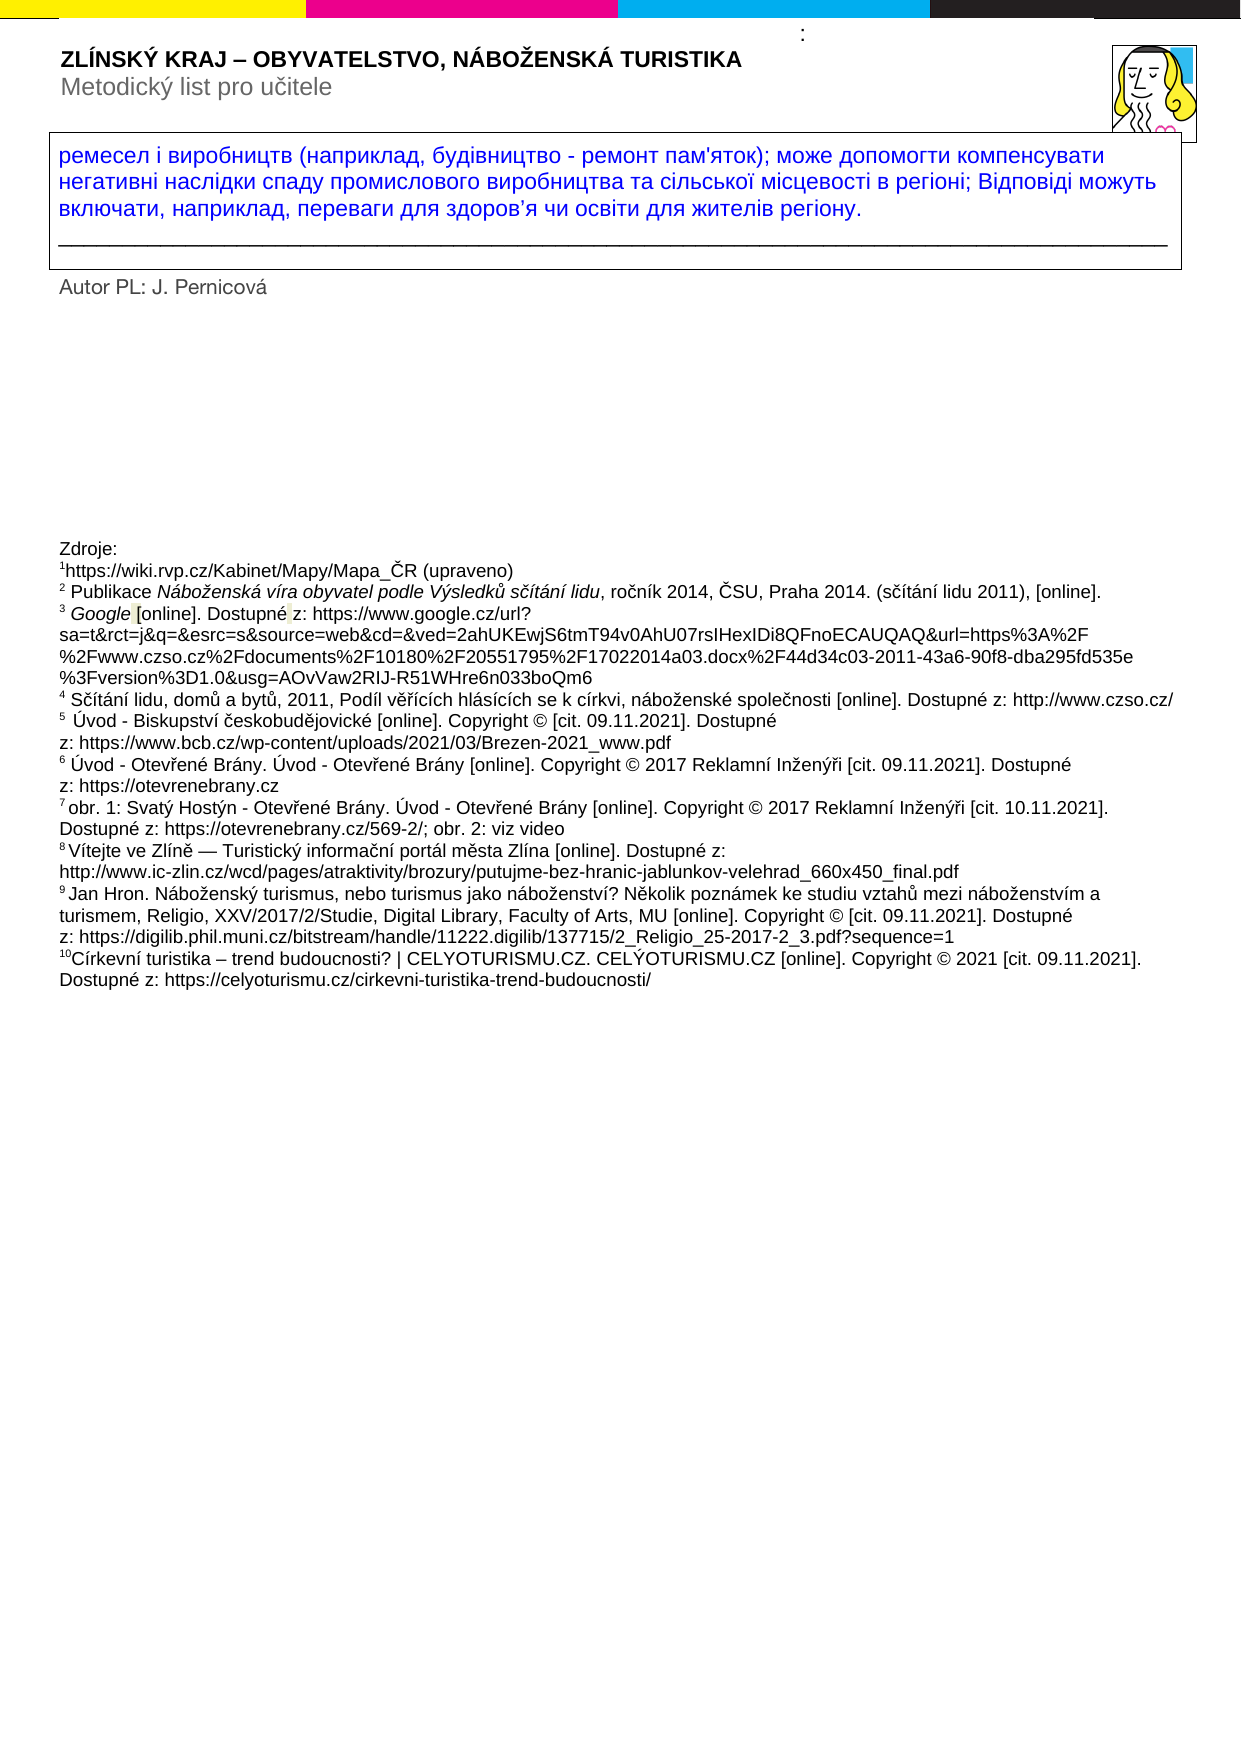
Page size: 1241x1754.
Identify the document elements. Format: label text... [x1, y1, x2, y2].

text 2 Publikace Náboženská víra obyvatel podle Výsledků sčítání lidu, ročník 2014, ČSU, Praha 2014. (sčítání lidu 2011), [online]. [59, 581, 1181, 602]
text 6 Úvod - Otevřené Brány. Úvod - Otevřené Brány [online]. Copyright © 2017 Reklamní Inženýři [cit. 09.11.2021]. Dostupné z: https://otevrenebrany.cz [59, 753, 1181, 797]
text 9 Jan Hron. Náboženský turismus, nebo turismus jako náboženství? Několik poznámek ke studiu vztahů mezi náboženstvím a turismem, Religio, XXV/2017/2/Studie, Digital Library, Faculty of Arts, MU [online]. Copyright © [cit. 09.11.2021]. Dostupné z: https://digilib.phil.muni.cz/bitstream/handle/11222.digilib/137715/2_Religio_25-2017-2_3.pdf?sequence=1 [59, 883, 1181, 947]
picture [0, 0, 617, 18]
picture [931, 0, 1241, 18]
text 7 obr. 1: Svatý Hostýn - Otevřené Brány. Úvod - Otevřené Brány [online]. Copyright © 2017 Reklamní Inženýři [cit. 10.11.2021]. Dostupné z: https://otevrenebrany.cz/569-2/; obr. 2: viz video [59, 797, 1181, 840]
picture [1113, 46, 1196, 142]
text 8 Vítejte ve Zlíně — Turistický informační portál města Zlína [online]. Dostupné z: http://www.ic-zlin.cz/wcd/pages/atraktivity/brozury/putujme-bez-hranic-jablunkov-velehrad_660x450_final.pdf [59, 840, 1181, 883]
text Autor PL: J. Pernicová [169, 274, 1181, 301]
text 1https://wiki.rvp.cz/Kabinet/Mapy/Mapa_ČR (upraveno) [59, 559, 1181, 581]
text 10Církevní turistika – trend budoucnosti? | CELYOTURISMU.CZ. CELÝOTURISMU.CZ [online]. Copyright © 2021 [cit. 09.11.2021]. Dostupné z: https://celyoturismu.cz/cirkevni-turistika-trend-budoucnosti/ [59, 947, 1181, 991]
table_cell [50, 133, 1181, 269]
text Zdroje: [59, 538, 1181, 559]
text 4 Sčítání lidu, domů a bytů, 2011, Podíl věřících hlásících se k církvi, náboženské společnosti [online]. Dostupné z: http://www.czso.cz/ [59, 689, 1181, 710]
text 3 Google [online]. Dostupné z: https://www.google.cz/url?sa=t&rct=j&q=&esrc=s&source=web&cd=&ved=2ahUKEwjS6tmT94v0AhU07rsIHexIDi8QFnoECAUQAQ&url=https%3A%2F%2Fwww.czso.cz%2Fdocuments%2F10180%2F20551795%2F17022014a03.docx%2F44d34c03-2011-43a6-90f8-dba295fd535e%3Fversion%3D1.0&usg=AOvVaw2RIJ-R51WHre6n033boQm6 [59, 602, 1181, 689]
text 5 Úvod - Biskupství českobudějovické [online]. Copyright © [cit. 09.11.2021]. Dostupné z: https://www.bcb.cz/wp-content/uploads/2021/03/Brezen-2021_www.pdf [59, 710, 1181, 753]
